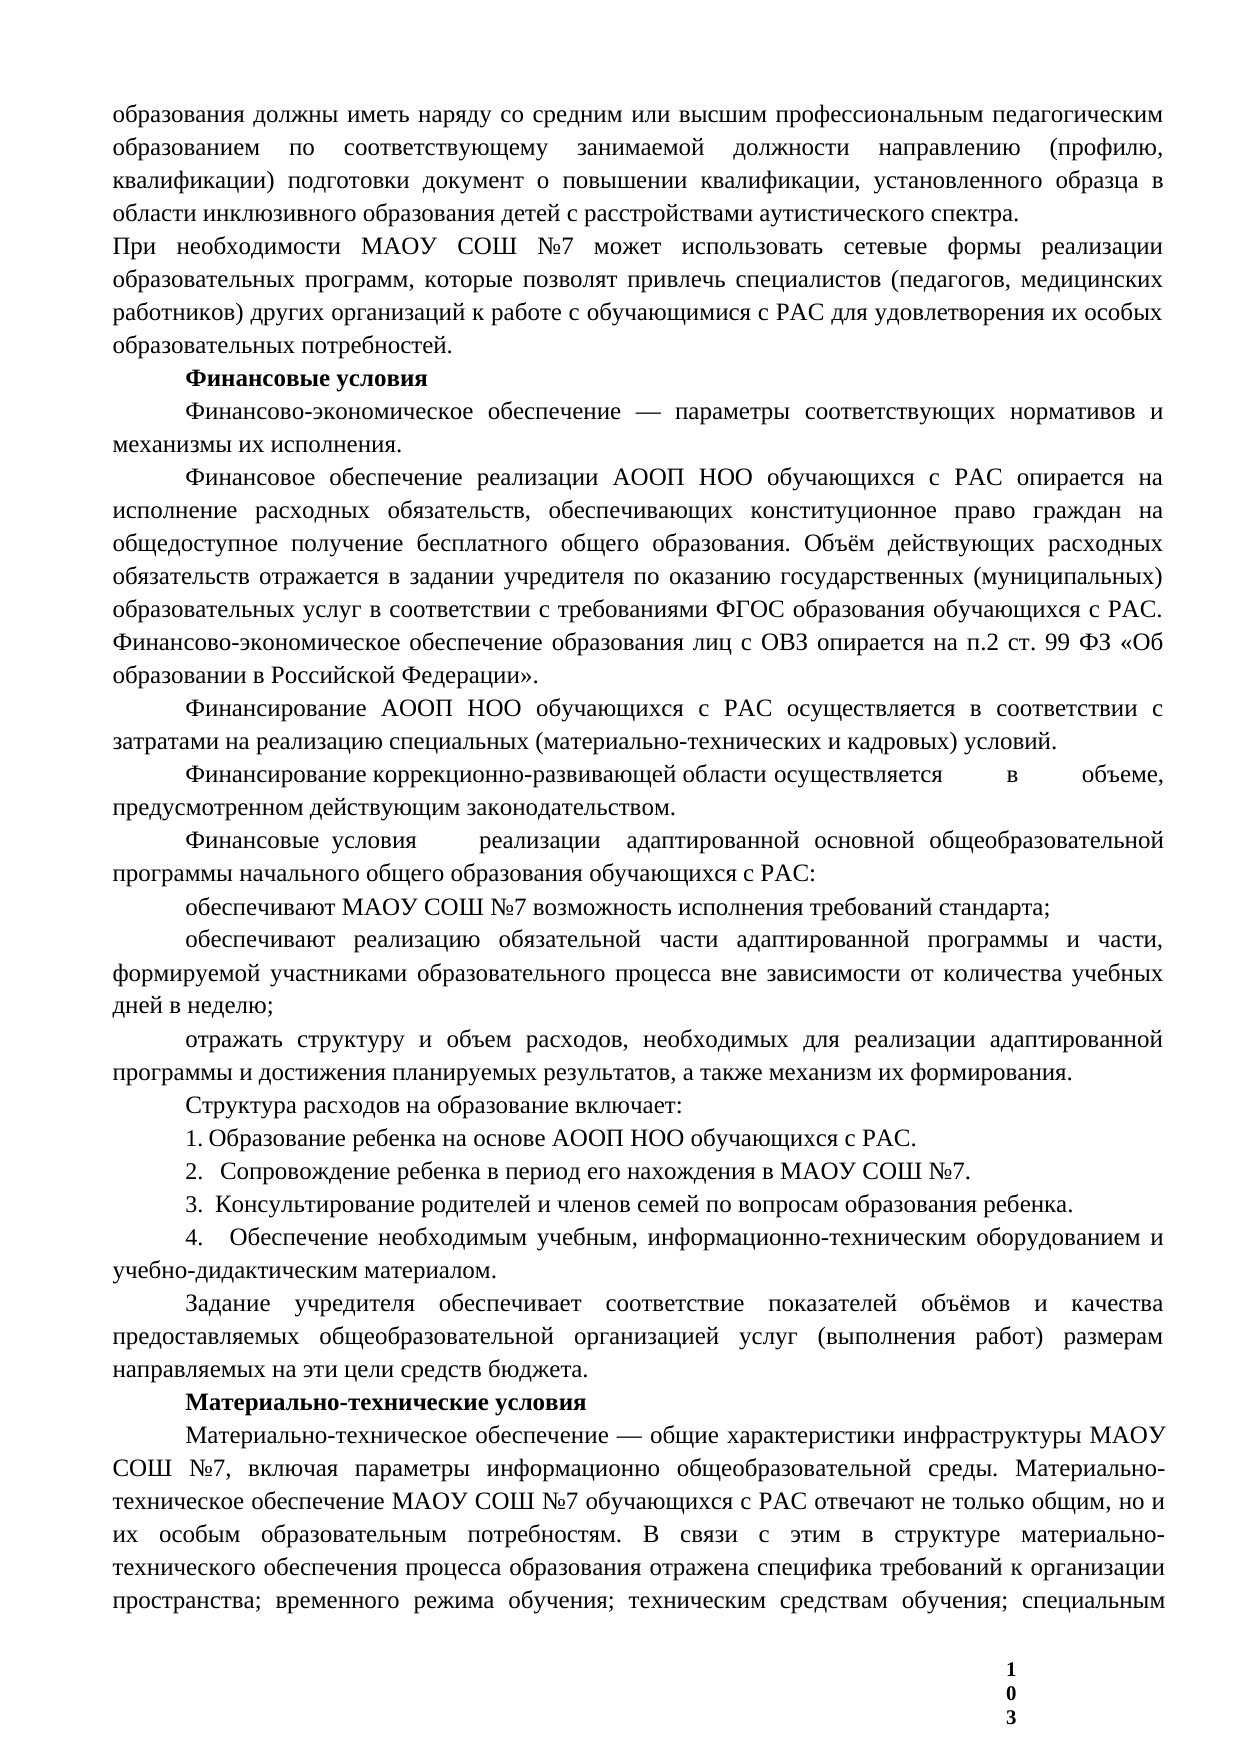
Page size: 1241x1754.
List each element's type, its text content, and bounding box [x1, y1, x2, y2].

text Финансовые условия реализации адаптированной основной общеобразовательной программы начального общего образования обучающихся с РАС: [112, 826, 1164, 887]
list Обеспечение необходимым учебным, информационно-техническим оборудованием и учебно-дидактическим материалом. [112, 1222, 1164, 1283]
text Финансово-экономическое обеспечение — параметры соответствующих нормативов и механизмы их исполнения. [112, 396, 1164, 458]
text Материально-технические условия [112, 1387, 1166, 1416]
list Образование ребенка на основе АООП НОО обучающихся с РАС. [112, 1123, 1166, 1151]
text Финансовое обеспечение реализации АООП НОО обучающихся с РАС опирается на исполнение расходных обязательств, обеспечивающих конституционное право граждан на общедоступное получение бесплатного общего образования. Объём действующих расходных обязательств отражается в задании учредителя по оказанию государственных (муниципальных) образовательных услуг в соответствии с требованиями ФГОС образования обучающихся с РАС. Финансово-экономическое обеспечение образования лиц с ОВЗ опирается на п.2 ст. 99 ФЗ «Об образовании в Российской Федерации». [112, 462, 1164, 689]
list Сопровождение ребенка в период его нахождения в МАОУ СОШ №7. [112, 1156, 1166, 1184]
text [112, 99, 1164, 227]
text Финансирование коррекционно-развивающей области осуществляется в объеме, предусмотренном действующим законодательством. [112, 759, 1164, 821]
text При необходимости МАОУ СОШ №7 может использовать сетевые формы реализации образовательных программ, которые позволят привлечь специалистов (педагогов, медицинских работников) других организаций к работе с обучающимися с РАС для удовлетворения их особых образовательных потребностей. [112, 231, 1164, 359]
text Финансовые условия [112, 363, 1166, 392]
text Структура расходов на образование включает: [112, 1090, 1166, 1118]
text обеспечивают МАОУ СОШ №7 возможность исполнения требований стандарта; [112, 892, 1164, 920]
text отражать структуру и объем расходов, необходимых для реализации адаптированной программы и достижения планируемых результатов, а также механизм их формирования. [112, 1024, 1164, 1085]
text Финансирование АООП НОО обучающихся с РАС осуществляется в соответствии с затратами на реализацию специальных (материально-технических и кадровых) условий. [112, 693, 1164, 755]
text Задание учредителя обеспечивает соответствие показателей объёмов и качества предоставляемых общеобразовательной организацией услуг (выполнения работ) размерам направляемых на эти цели средств бюджета. [112, 1288, 1164, 1383]
text обеспечивают реализацию обязательной части адаптированной программы и части, формируемой участниками образовательного процесса вне зависимости от количества учебных дней в неделю; [112, 924, 1164, 1019]
list Консультирование родителей и членов семей по вопросам образования ребенка. [112, 1189, 1164, 1217]
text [112, 1420, 1166, 1614]
